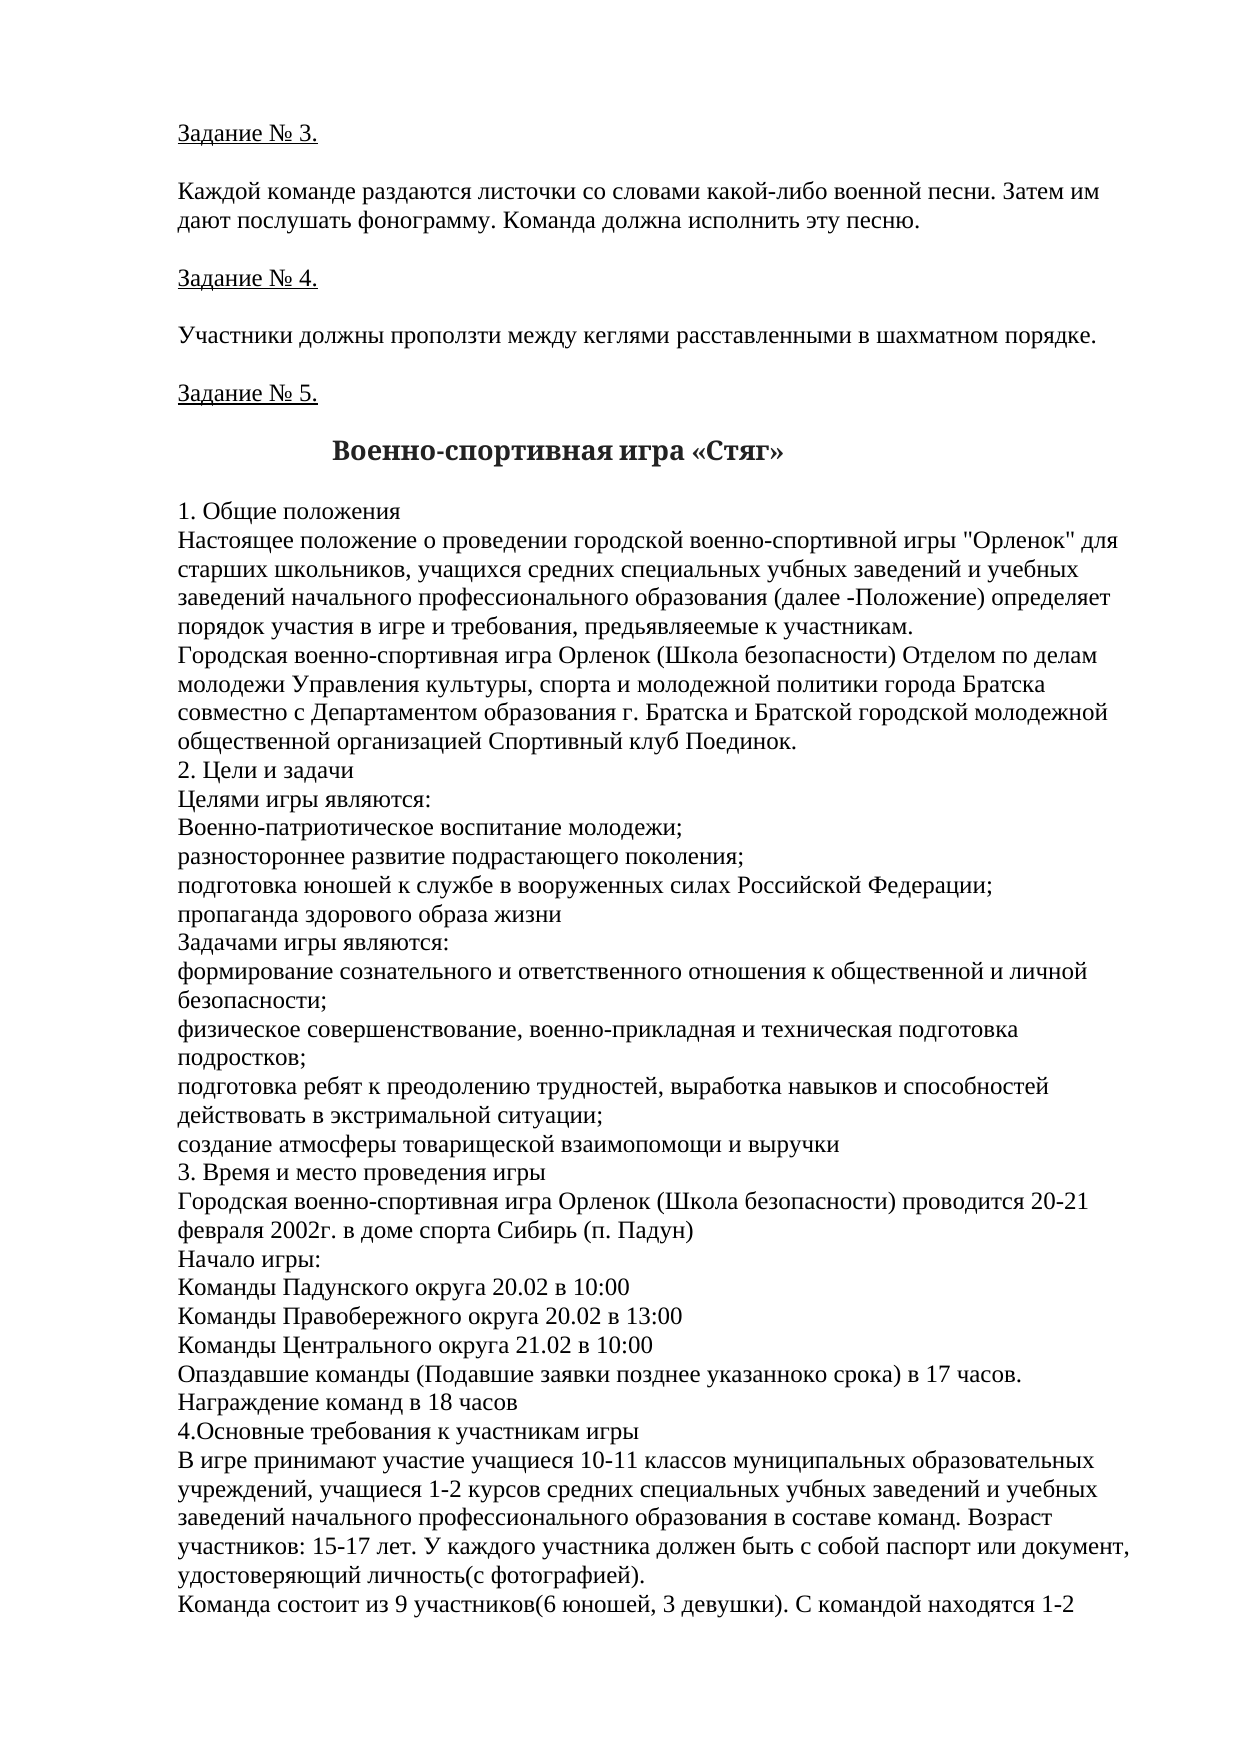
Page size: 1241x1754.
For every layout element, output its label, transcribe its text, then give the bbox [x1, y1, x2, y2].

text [177, 472, 1152, 1617]
text Участники должны проползти между кеглями расставленными в шахматном порядке. [177, 321, 1152, 349]
text Задание № 5. [177, 378, 1152, 407]
text Задание № 4. [177, 263, 1152, 291]
subtitle Военно-спортивная игра «Стяг» [332, 436, 1152, 468]
text Каждой команде раздаются листочки со словами какой-либо военной песни. Затем им дают послушать фонограмму. Команда должна исполнить эту песню. [177, 176, 1152, 233]
text Задание № 3. [177, 118, 1152, 147]
